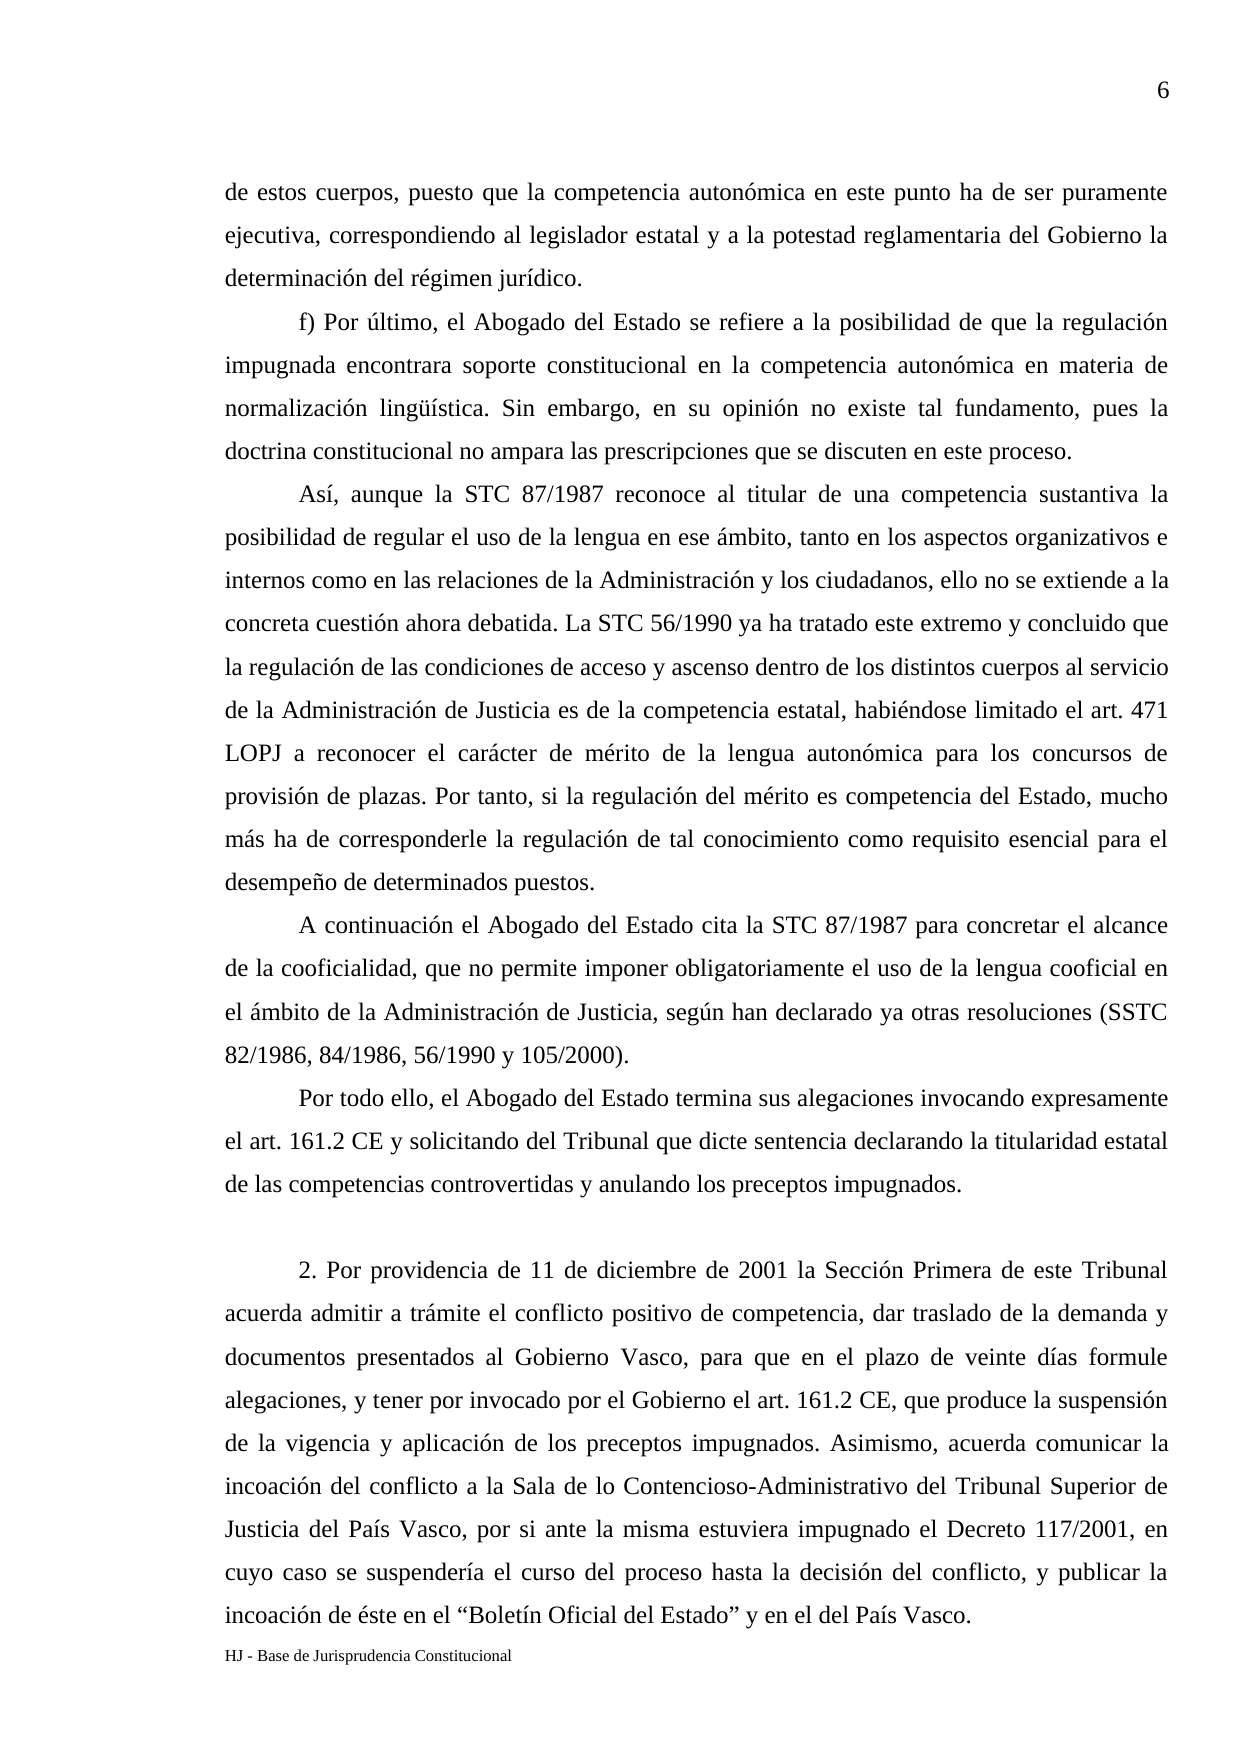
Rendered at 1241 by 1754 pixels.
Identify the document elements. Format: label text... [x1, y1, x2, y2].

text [224, 177, 1169, 292]
text Así, aunque la STC 87/1987 reconoce al titular de una competencia sustantiva la posibilidad de regular el uso de la lengua en ese ámbito, tanto en los aspectos organizativos e internos como en las relaciones de la Administración y los ciudadanos, ello no se extiende a la concreta cuestión ahora debatida. La STC 56/1990 ya ha tratado este extremo y concluido que la regulación de las condiciones de acceso y ascenso dentro de los distintos cuerpos al servicio de la Administración de Justicia es de la competencia estatal, habiéndose limitado el art. 471 LOPJ a reconocer el carácter de mérito de la lengua autonómica para los concursos de provisión de plazas. Por tanto, si la regulación del mérito es competencia del Estado, mucho más ha de corresponderle la regulación de tal conocimiento como requisito esencial para el desempeño de determinados puestos. [224, 479, 1169, 896]
text 2. Por providencia de 11 de diciembre de 2001 la Sección Primera de este Tribunal acuerda admitir a trámite el conflicto positivo de competencia, dar traslado de la demanda y documentos presentados al Gobierno Vasco, para que en el plazo de veinte días formule alegaciones, y tener por invocado por el Gobierno el art. 161.2 CE, que produce la suspensión de la vigencia y aplicación de los preceptos impugnados. Asimismo, acuerda comunicar la incoación del conflicto a la Sala de lo Contencioso-Administrativo del Tribunal Superior de Justicia del País Vasco, por si ante la misma estuviera impugnado el Decreto 117/2001, en cuyo caso se suspendería el curso del proceso hasta la decisión del conflicto, y publicar la incoación de éste en el “Boletín Oficial del Estado” y en el del País Vasco. [224, 1255, 1169, 1629]
text A continuación el Abogado del Estado cita la STC 87/1987 para concretar el alcance de la cooficialidad, que no permite imponer obligatoriamente el uso de la lengua cooficial en el ámbito de la Administración de Justicia, según han declarado ya otras resoluciones (SSTC 82/1986, 84/1986, 56/1990 y 105/2000). [224, 910, 1169, 1068]
text Por todo ello, el Abogado del Estado termina sus alegaciones invocando expresamente el art. 161.2 CE y solicitando del Tribunal que dicte sentencia declarando la titularidad estatal de las competencias controvertidas y anulando los preceptos impugnados. [224, 1083, 1169, 1198]
text f) Por último, el Abogado del Estado se refiere a la posibilidad de que la regulación impugnada encontrara soporte constitucional en la competencia autonómica en materia de normalización lingüística. Sin embargo, en su opinión no existe tal fundamento, pues la doctrina constitucional no ampara las prescripciones que se discuten en este proceso. [224, 307, 1169, 465]
